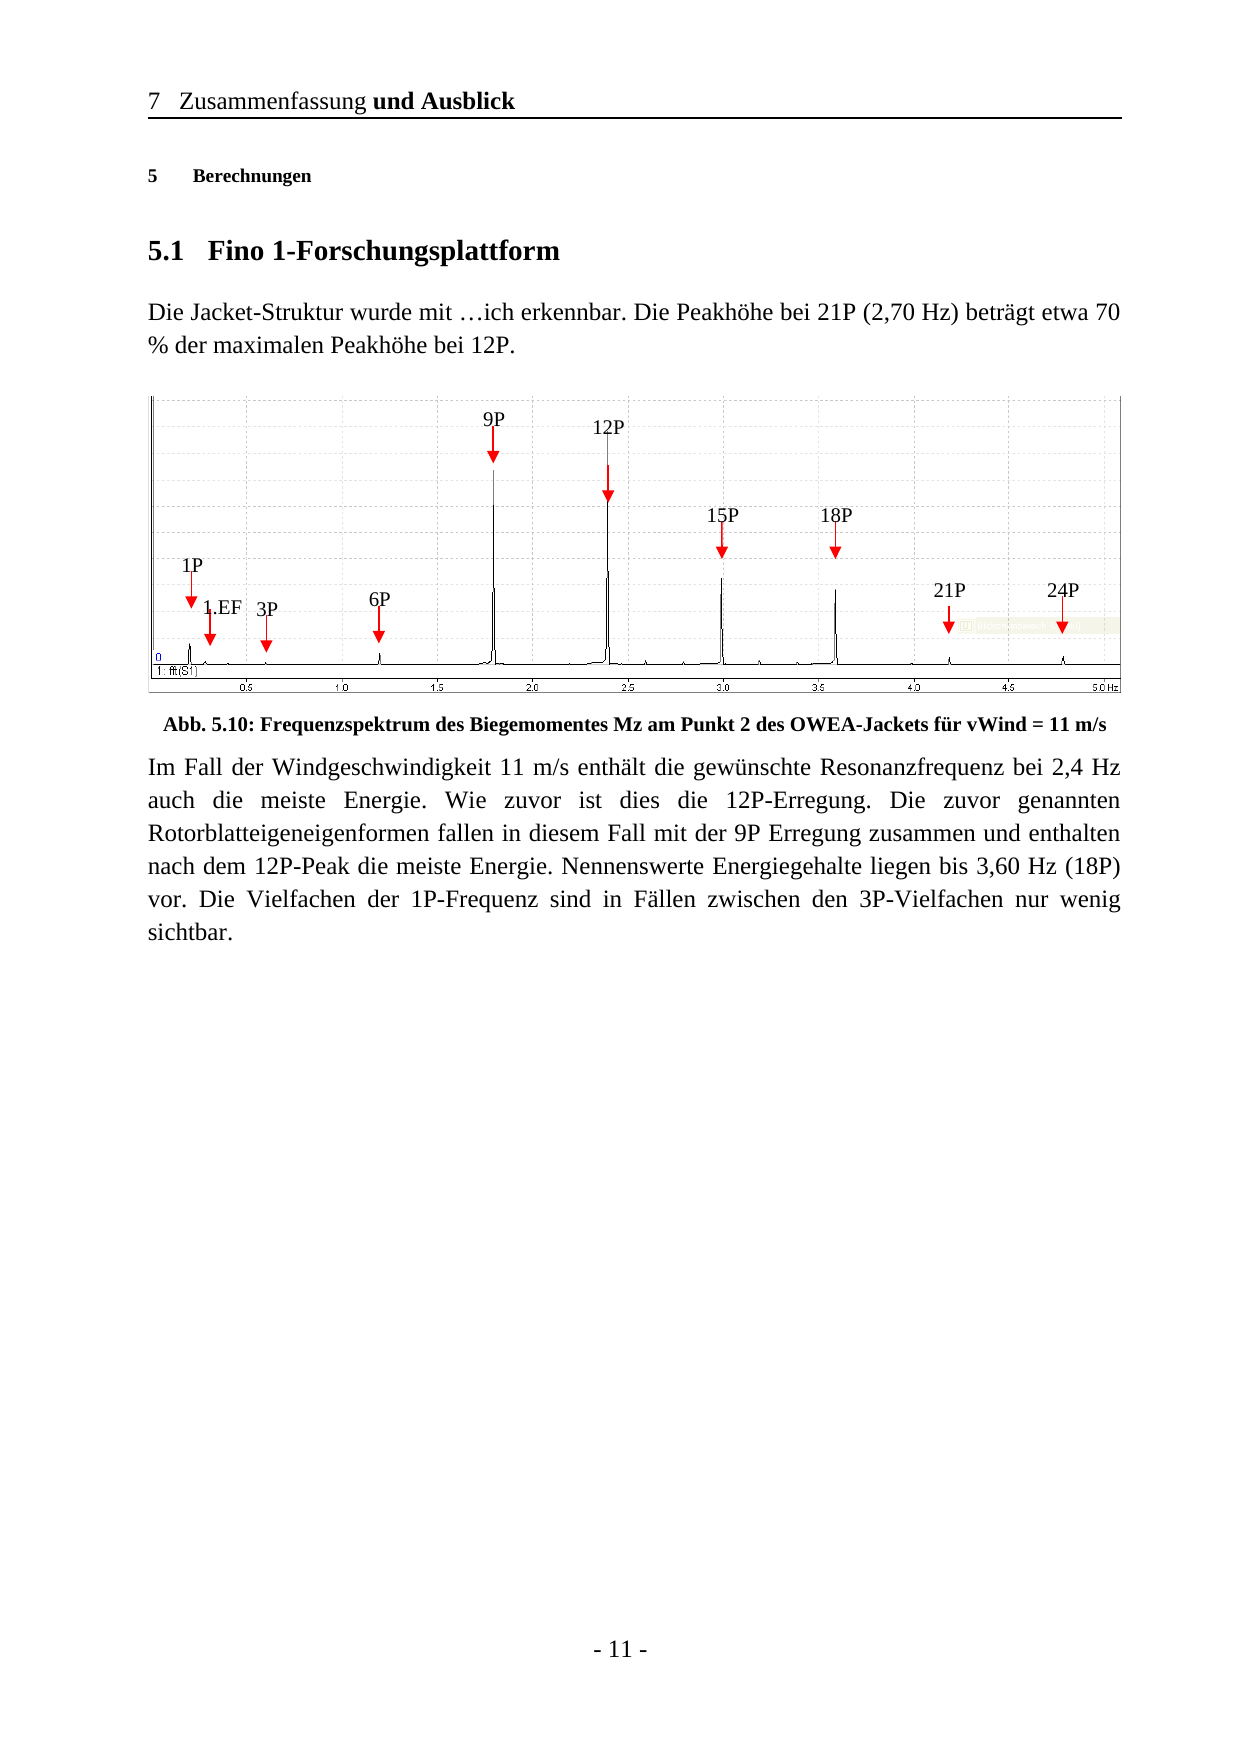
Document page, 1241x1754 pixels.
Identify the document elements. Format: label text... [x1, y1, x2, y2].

subtitle Berechnungen [148, 148, 1122, 186]
text Die Jacket-Struktur wurde mit …ich erkennbar. Die Peakhöhe bei 21P (2,70 Hz) beträgt etwa 70 % der maximalen Peakhöhe bei 12P. [148, 297, 1122, 358]
text Im Fall der Windgeschwindigkeit 11 m/s enthält die gewünschte Resonanzfrequenz bei 2,4 Hz auch die meiste Energie. Wie zuvor ist dies die 12P-Erregung. Die zuvor genannten Rotorblatteigeneigenformen fallen in diesem Fall mit der 9P Erregung zusammen und enthalten nach dem 12P-Peak die meiste Energie. Nennenswerte Energiegehalte liegen bis 3,60 Hz (18P) vor. Die Vielfachen der 1P-Frequenz sind in Fällen zwischen den 3P-Vielfachen nur wenig sichtbar. [148, 752, 1122, 946]
subtitle Fino 1-Forschungsplattform [148, 233, 1122, 267]
picture [148, 396, 1121, 693]
